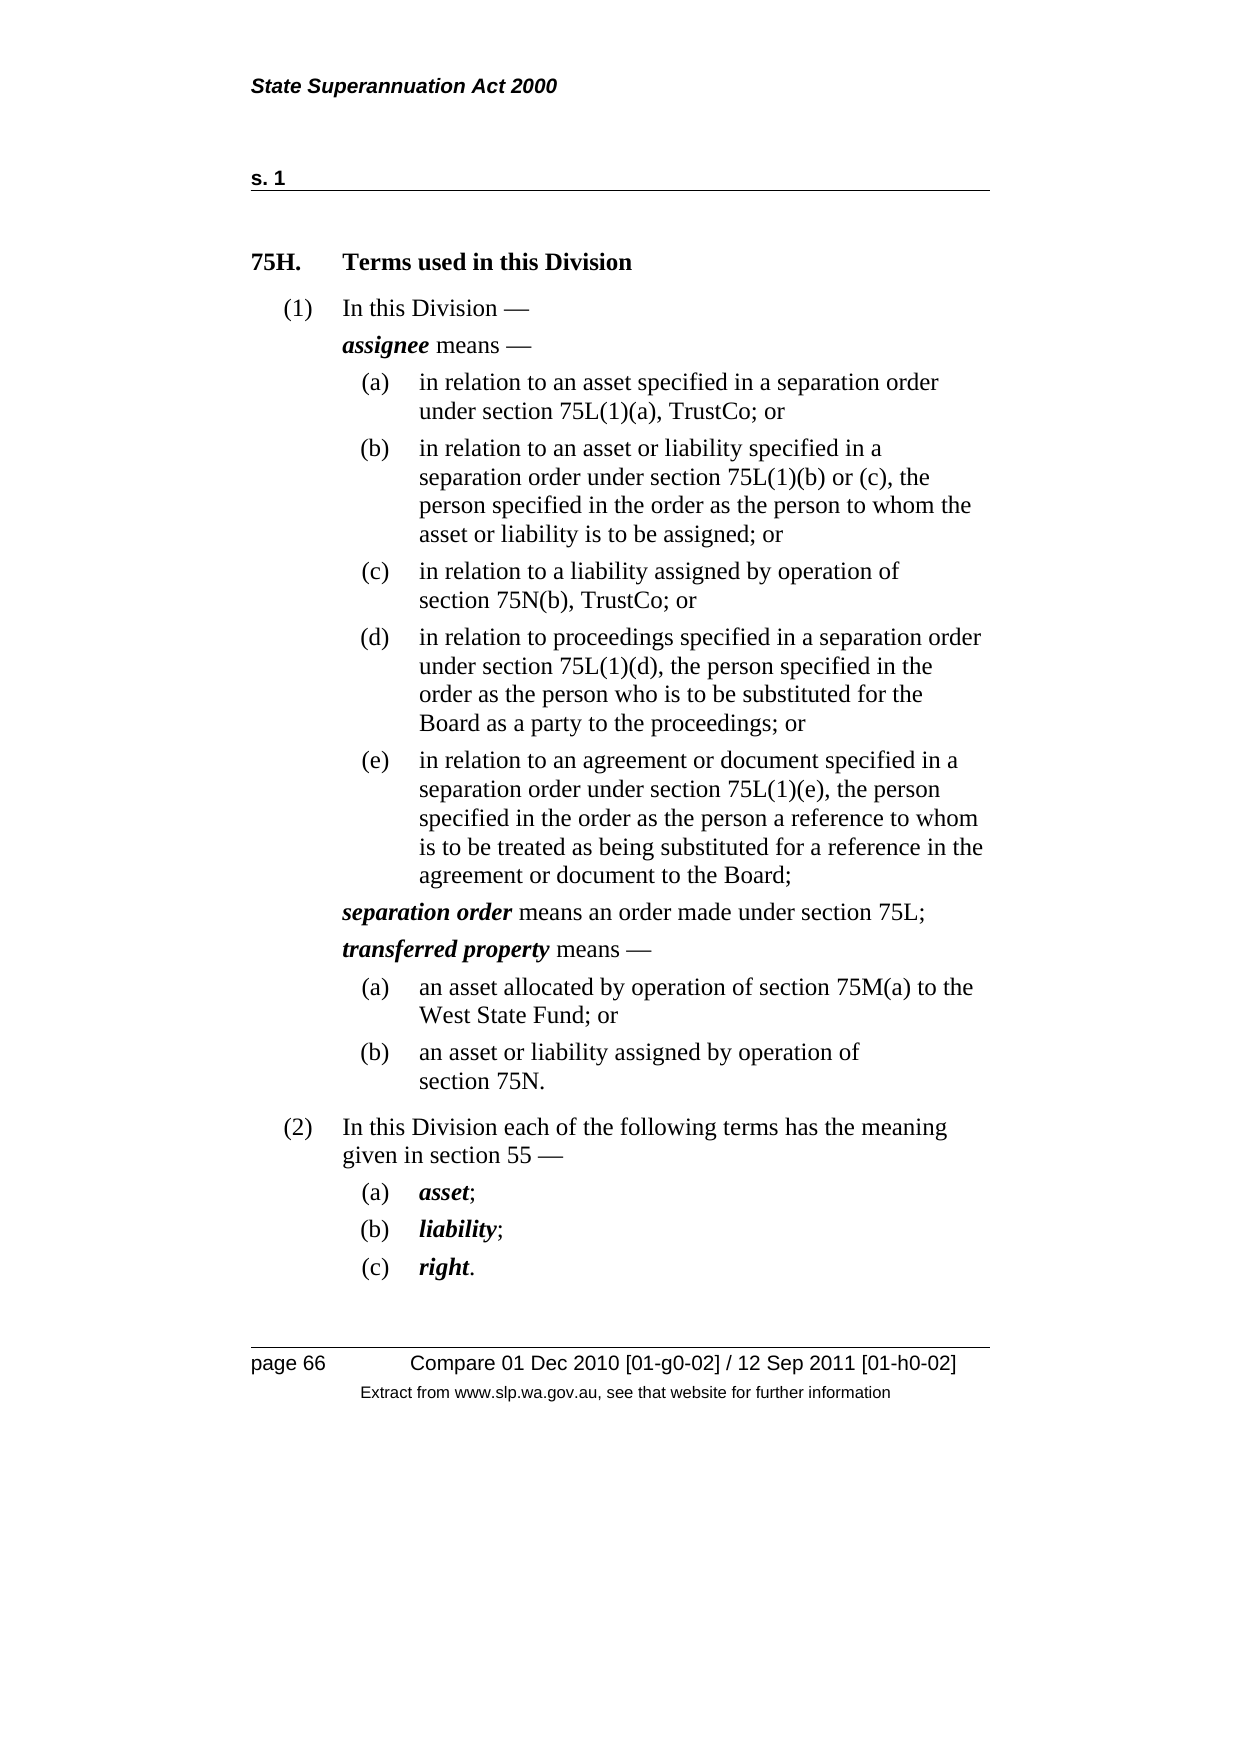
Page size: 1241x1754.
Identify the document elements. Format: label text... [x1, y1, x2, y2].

text (a) asset; [251, 1177, 990, 1206]
text (b) in relation to an asset or liability specified in a separation order under section 75L(1)(b) or (c), the person specified in the order as the person to whom the asset or liability is to be assigned; or [251, 433, 990, 548]
text (e) in relation to an agreement or document specified in a separation order under section 75L(1)(e), the person specified in the order as the person a reference to whom is to be treated as being substituted for a reference in the agreement or document to the Board; [251, 745, 990, 889]
text (d) in relation to proceedings specified in a separation order under section 75L(1)(d), the person specified in the order as the person who is to be substituted for the Board as a party to the proceedings; or [251, 622, 990, 737]
text (c) right. [251, 1252, 990, 1280]
text (b) an asset or liability assigned by operation of section 75N. [251, 1037, 990, 1095]
text (a) an asset allocated by operation of section 75M(a) to the West State Fund; or [251, 972, 990, 1029]
text (1) In this Division — [251, 293, 990, 322]
text transferred property means — [251, 934, 990, 963]
text (c) in relation to a liability assigned by operation of section 75N(b), TrustCo; or [251, 556, 990, 614]
text separation order means an order made under section 75L; [251, 897, 990, 926]
text (a) in relation to an asset specified in a separation order under section 75L(1)(a), TrustCo; or [251, 367, 990, 424]
subtitle 75H. Terms used in this Division [251, 247, 990, 276]
text (b) liability; [251, 1214, 990, 1243]
text assignee means — [251, 330, 990, 359]
text (2) In this Division each of the following terms has the meaning given in section 55 — [251, 1112, 990, 1169]
